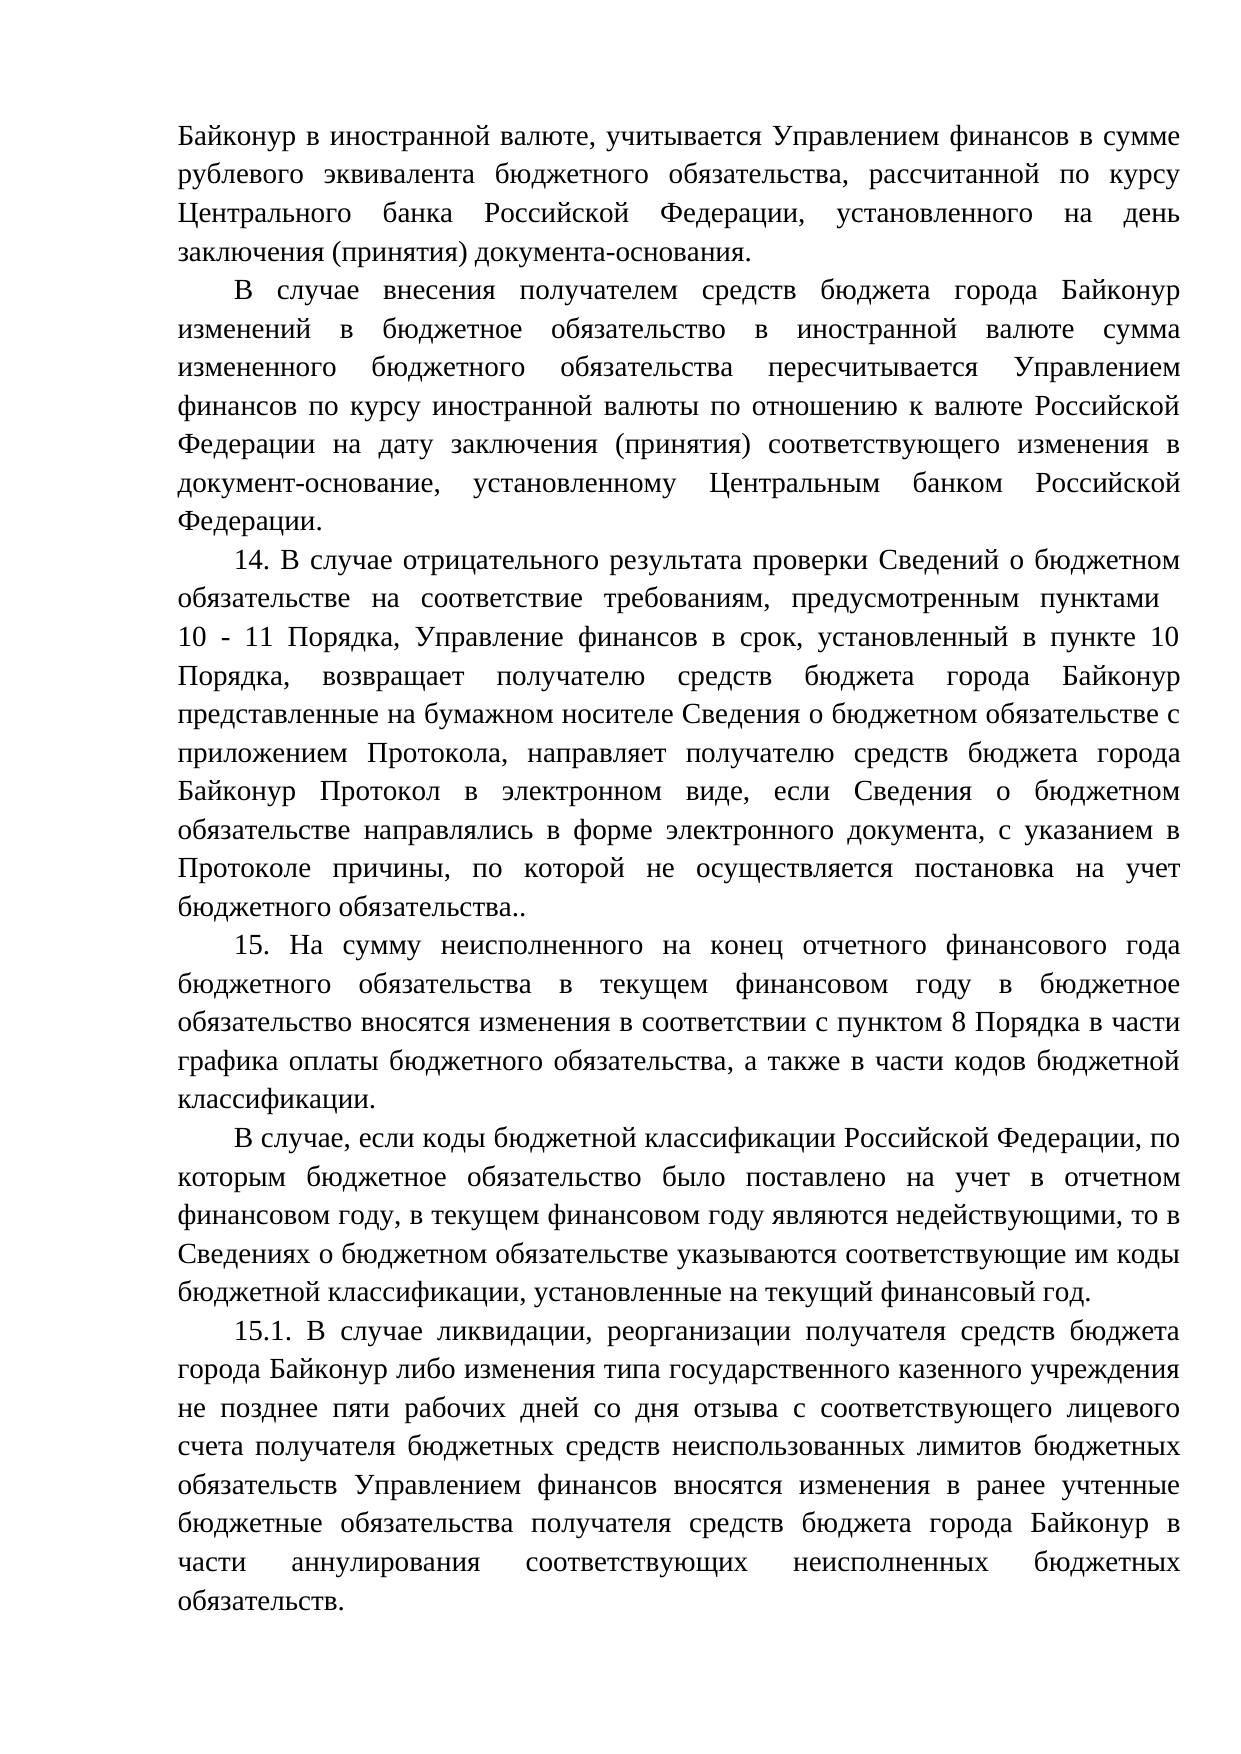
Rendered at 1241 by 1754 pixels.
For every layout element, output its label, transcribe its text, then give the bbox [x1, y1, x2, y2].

text 15. На сумму неисполненного на конец отчетного финансового года бюджетного обязательства в текущем финансовом году в бюджетное обязательство вносятся изменения в соответствии с пунктом 8 Порядка в части графика оплаты бюджетного обязательства, а также в части кодов бюджетной классификации. [177, 927, 1181, 1115]
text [177, 118, 1181, 267]
text 14. В случае отрицательного результата проверки Сведений о бюджетном обязательстве на соответствие требованиям, предусмотренным пунктами 10 - 11 Порядка, Управление финансов в срок, установленный в пункте 10 Порядка, возвращает получателю средств бюджета города Байконур представленные на бумажном носителе Сведения о бюджетном обязательстве с приложением Протокола, направляет получателю средств бюджета города Байконур Протокол в электронном виде, если Сведения о бюджетном обязательстве направлялись в форме электронного документа, с указанием в Протоколе причины, по которой не осуществляется постановка на учет бюджетного обязательства.. [177, 542, 1181, 922]
text В случае внесения получателем средств бюджета города Байконур изменений в бюджетное обязательство в иностранной валюте сумма измененного бюджетного обязательства пересчитывается Управлением финансов по курсу иностранной валюты по отношению к валюте Российской Федерации на дату заключения (принятия) соответствующего изменения в документ-основание, установленному Центральным банком Российской Федерации. [177, 272, 1181, 537]
text 15.1. В случае ликвидации, реорганизации получателя средств бюджета города Байконур либо изменения типа государственного казенного учреждения не позднее пяти рабочих дней со дня отзыва с соответствующего лицевого счета получателя бюджетных средств неиспользованных лимитов бюджетных обязательств Управлением финансов вносятся изменения в ранее учтенные бюджетные обязательства получателя средств бюджета города Байконур в части аннулирования соответствующих неисполненных бюджетных обязательств. [177, 1313, 1181, 1616]
text В случае, если коды бюджетной классификации Российской Федерации, по которым бюджетное обязательство было поставлено на учет в отчетном финансовом году, в текущем финансовом году являются недействующими, то в Сведениях о бюджетном обязательстве указываются соответствующие им коды бюджетной классификации, установленные на текущий финансовый год. [177, 1120, 1181, 1308]
